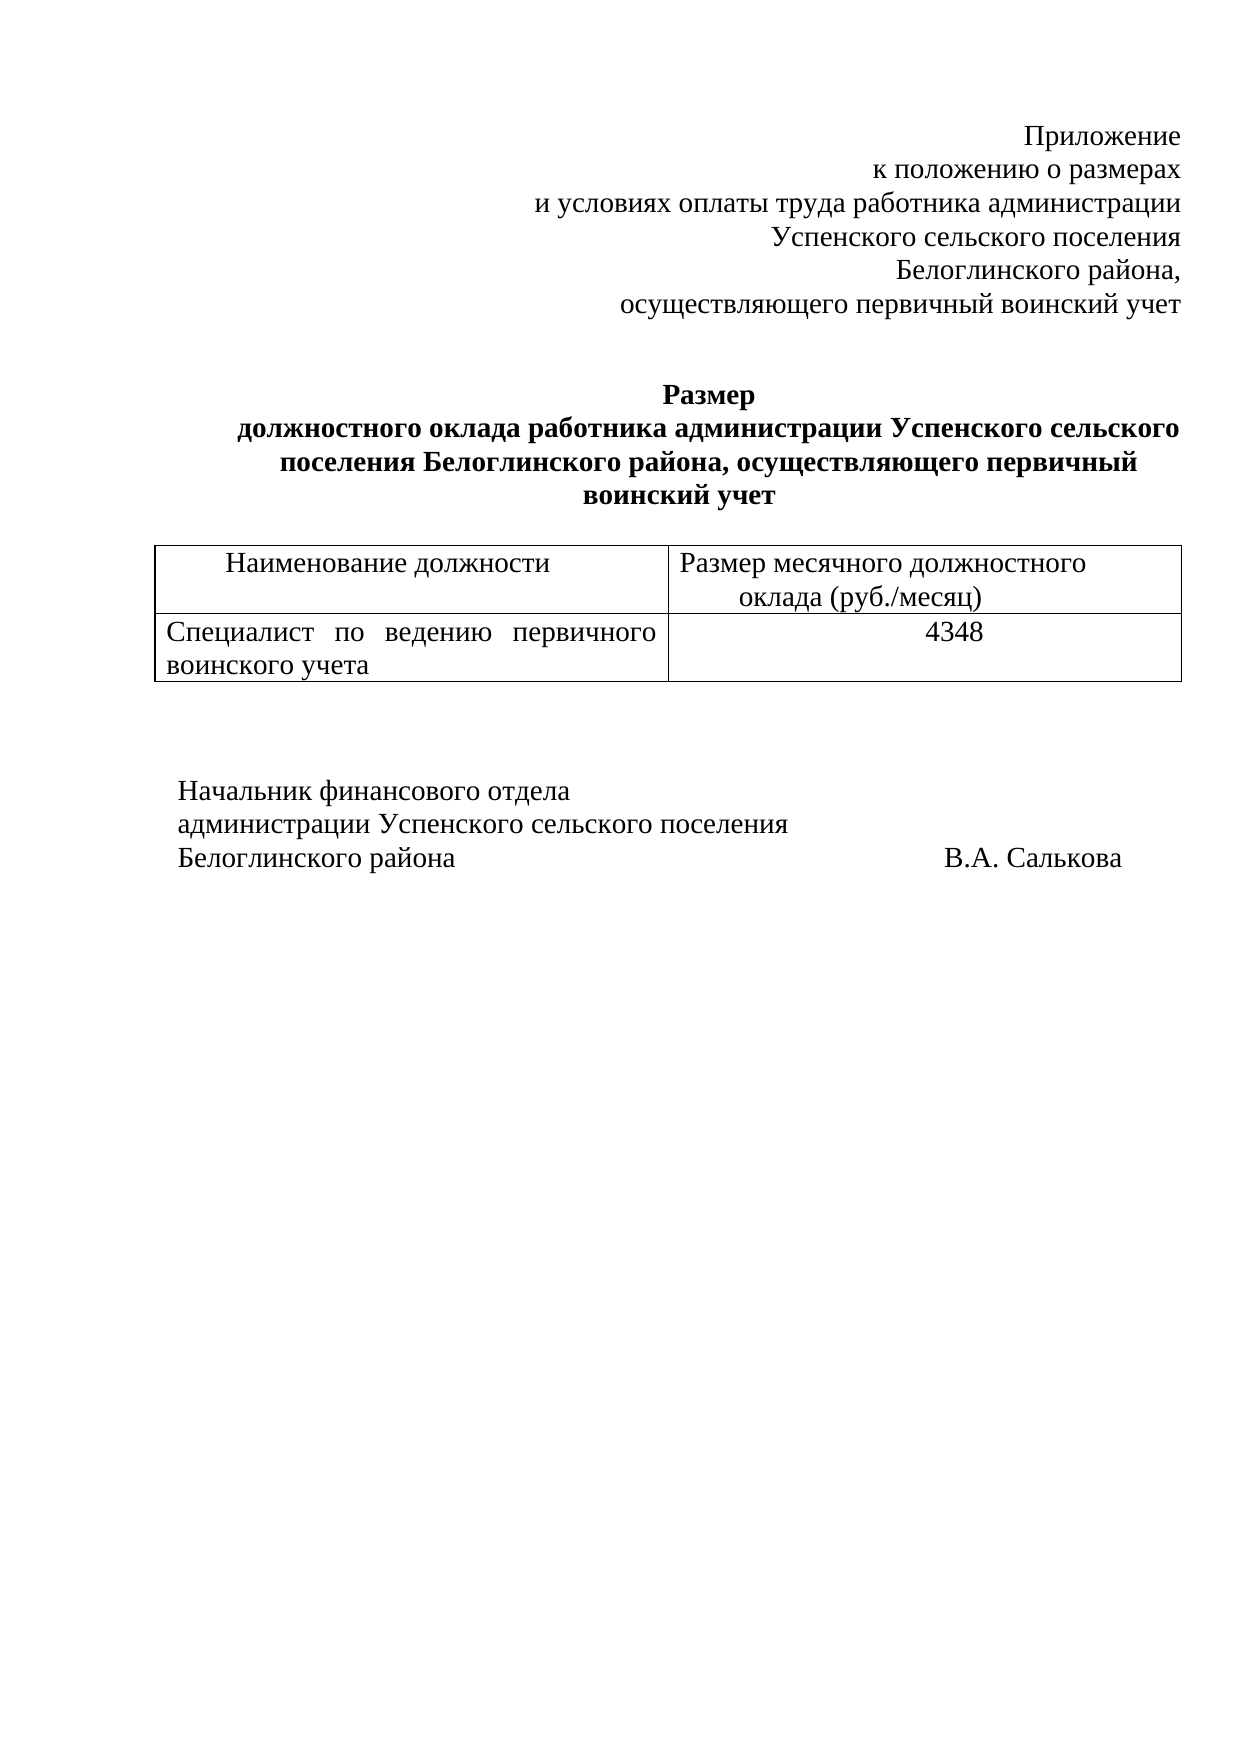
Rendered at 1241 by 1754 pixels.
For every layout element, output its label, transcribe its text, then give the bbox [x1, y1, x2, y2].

text Белоглинского района, [177, 252, 1181, 286]
text должностного оклада работника администрации Успенского сельского [177, 410, 1181, 444]
text к положению о размерах [177, 152, 1181, 185]
text Размер [177, 377, 1181, 410]
text Успенского сельского поселения [177, 219, 1181, 252]
table_header Наименование должности [156, 546, 668, 613]
text поселения Белоглинского района, осуществляющего первичный воинский учет [177, 444, 1181, 511]
text Начальник финансового отдела [177, 773, 1181, 806]
table_cell Специалист по ведению первичного воинского учета [156, 614, 668, 681]
text администрации Успенского сельского поселения [177, 806, 1181, 840]
text Приложение [177, 118, 1181, 152]
text осуществляющего первичный воинский учет [177, 286, 1181, 319]
text и условиях оплаты труда работника администрации [177, 185, 1181, 219]
table_header Размер месячного должностного оклада (руб./месяц) [669, 546, 1181, 613]
table_cell 4348 [669, 614, 1181, 681]
text Белоглинского района В.А. Салькова [177, 840, 1181, 873]
